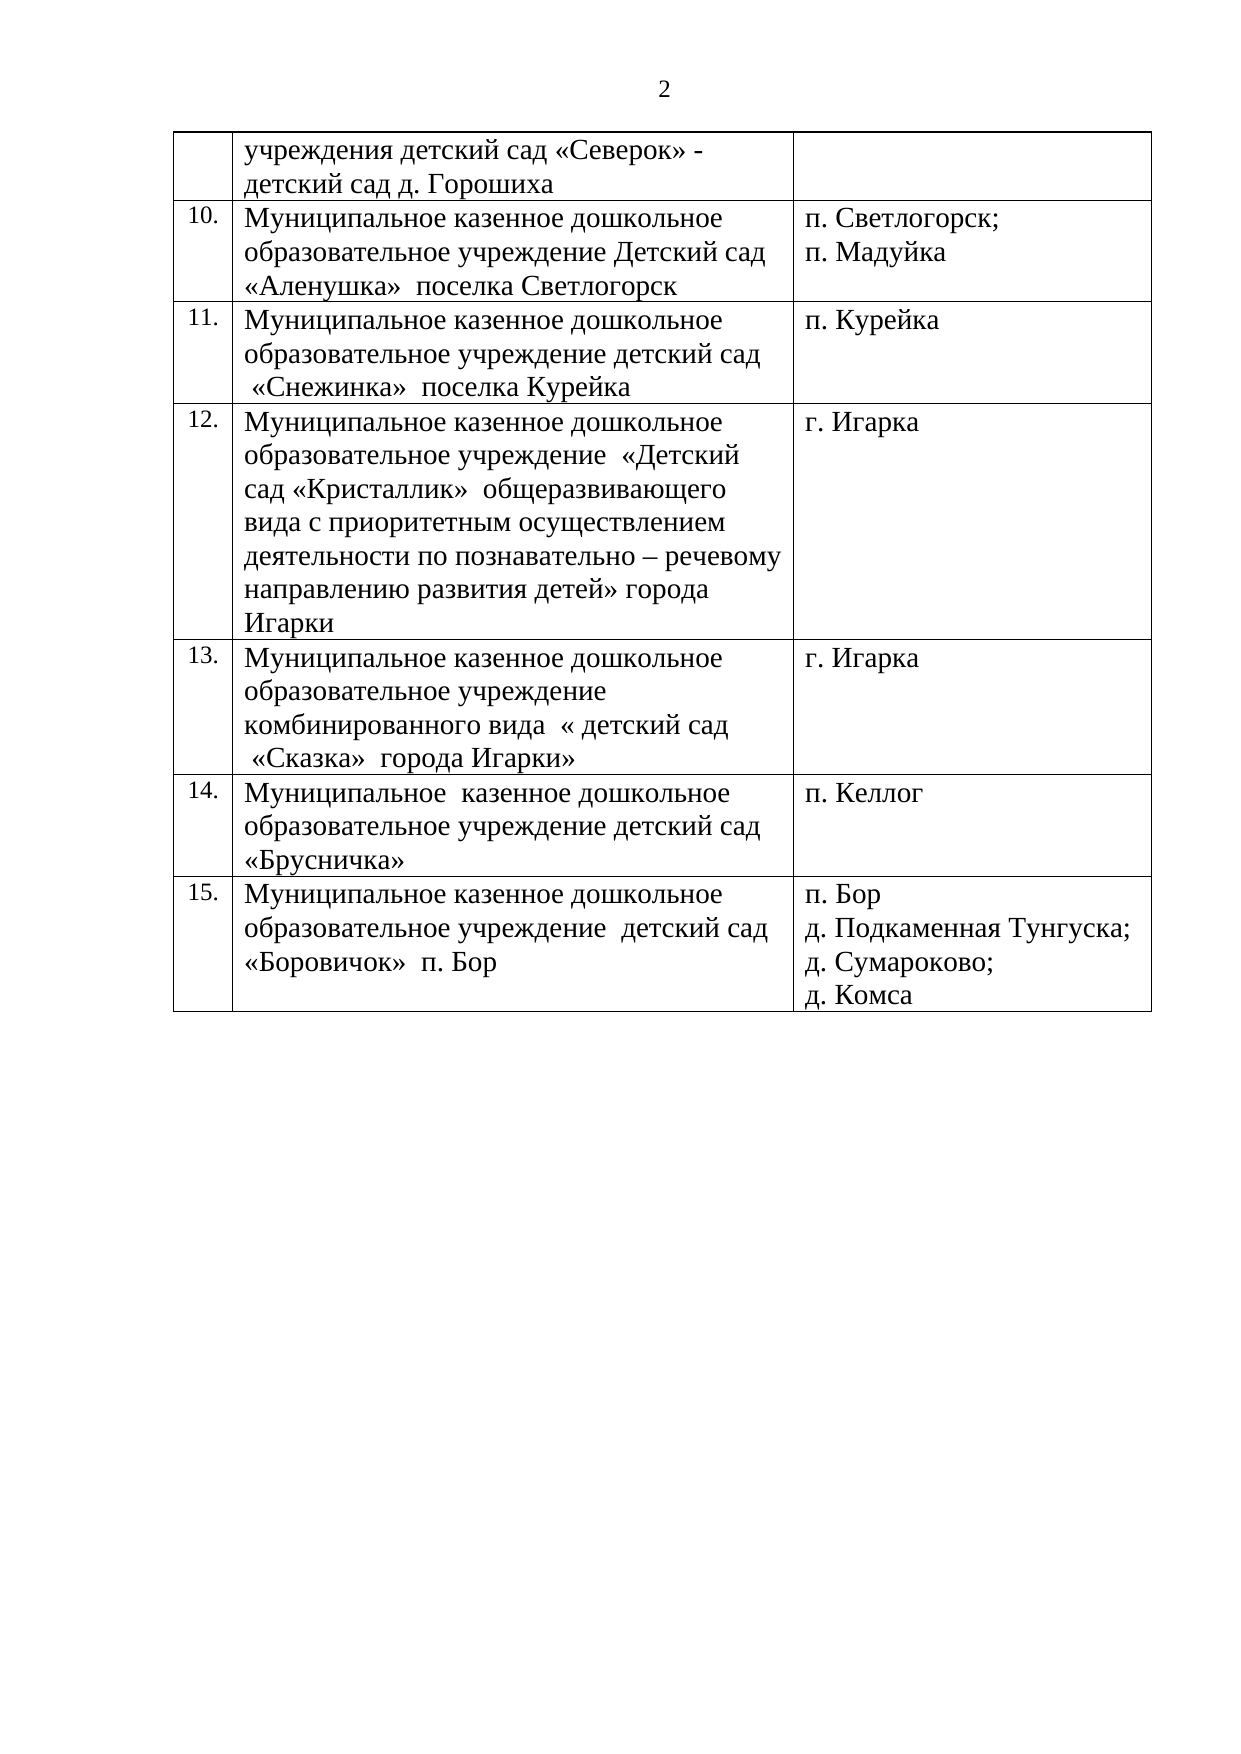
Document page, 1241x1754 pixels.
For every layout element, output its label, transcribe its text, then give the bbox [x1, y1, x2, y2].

table_cell 13. [174, 640, 232, 774]
table_cell 12. [174, 404, 232, 639]
table_cell п. Светлогорск; п. Мадуйка [794, 201, 1151, 301]
table_cell п. Бор д. Подкаменная Тунгуска; д. Сумароково; д. Комса [794, 877, 1151, 1011]
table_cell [794, 133, 1151, 199]
table_cell 11. [174, 302, 232, 403]
table_cell Муниципальное казенное дошкольное образовательное учреждение детский сад «Боровичок» п. Бор [233, 877, 793, 1011]
table_cell п. Курейка [794, 302, 1151, 403]
table_cell п. Келлог [794, 775, 1151, 876]
table_cell 10. [174, 201, 232, 301]
table_cell Муниципальное казенное дошкольное образовательное учреждение Детский сад «Аленушка» поселка Светлогорск [233, 201, 793, 301]
table_cell Муниципальное казенное дошкольное образовательное учреждение комбинированного вида « детский сад «Сказка» города Игарки» [233, 640, 793, 774]
table_cell 9. [174, 133, 232, 199]
table_cell 15. [174, 877, 232, 1011]
table_cell Муниципальное казенное дошкольное образовательное учреждение детский сад «Снежинка» поселка Курейка [233, 302, 793, 403]
table_cell г. Игарка [794, 404, 1151, 639]
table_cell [233, 133, 793, 199]
table_cell г. Игарка [794, 640, 1151, 774]
table_cell Муниципальное казенное дошкольное образовательное учреждение «Детский сад «Кристаллик» общеразвивающего вида с приоритетным осуществлением деятельности по познавательно – речевому направлению развития детей» города Игарки [233, 404, 793, 639]
table_cell Муниципальное казенное дошкольное образовательное учреждение детский сад «Брусничка» [233, 775, 793, 876]
table_cell 14. [174, 775, 232, 876]
